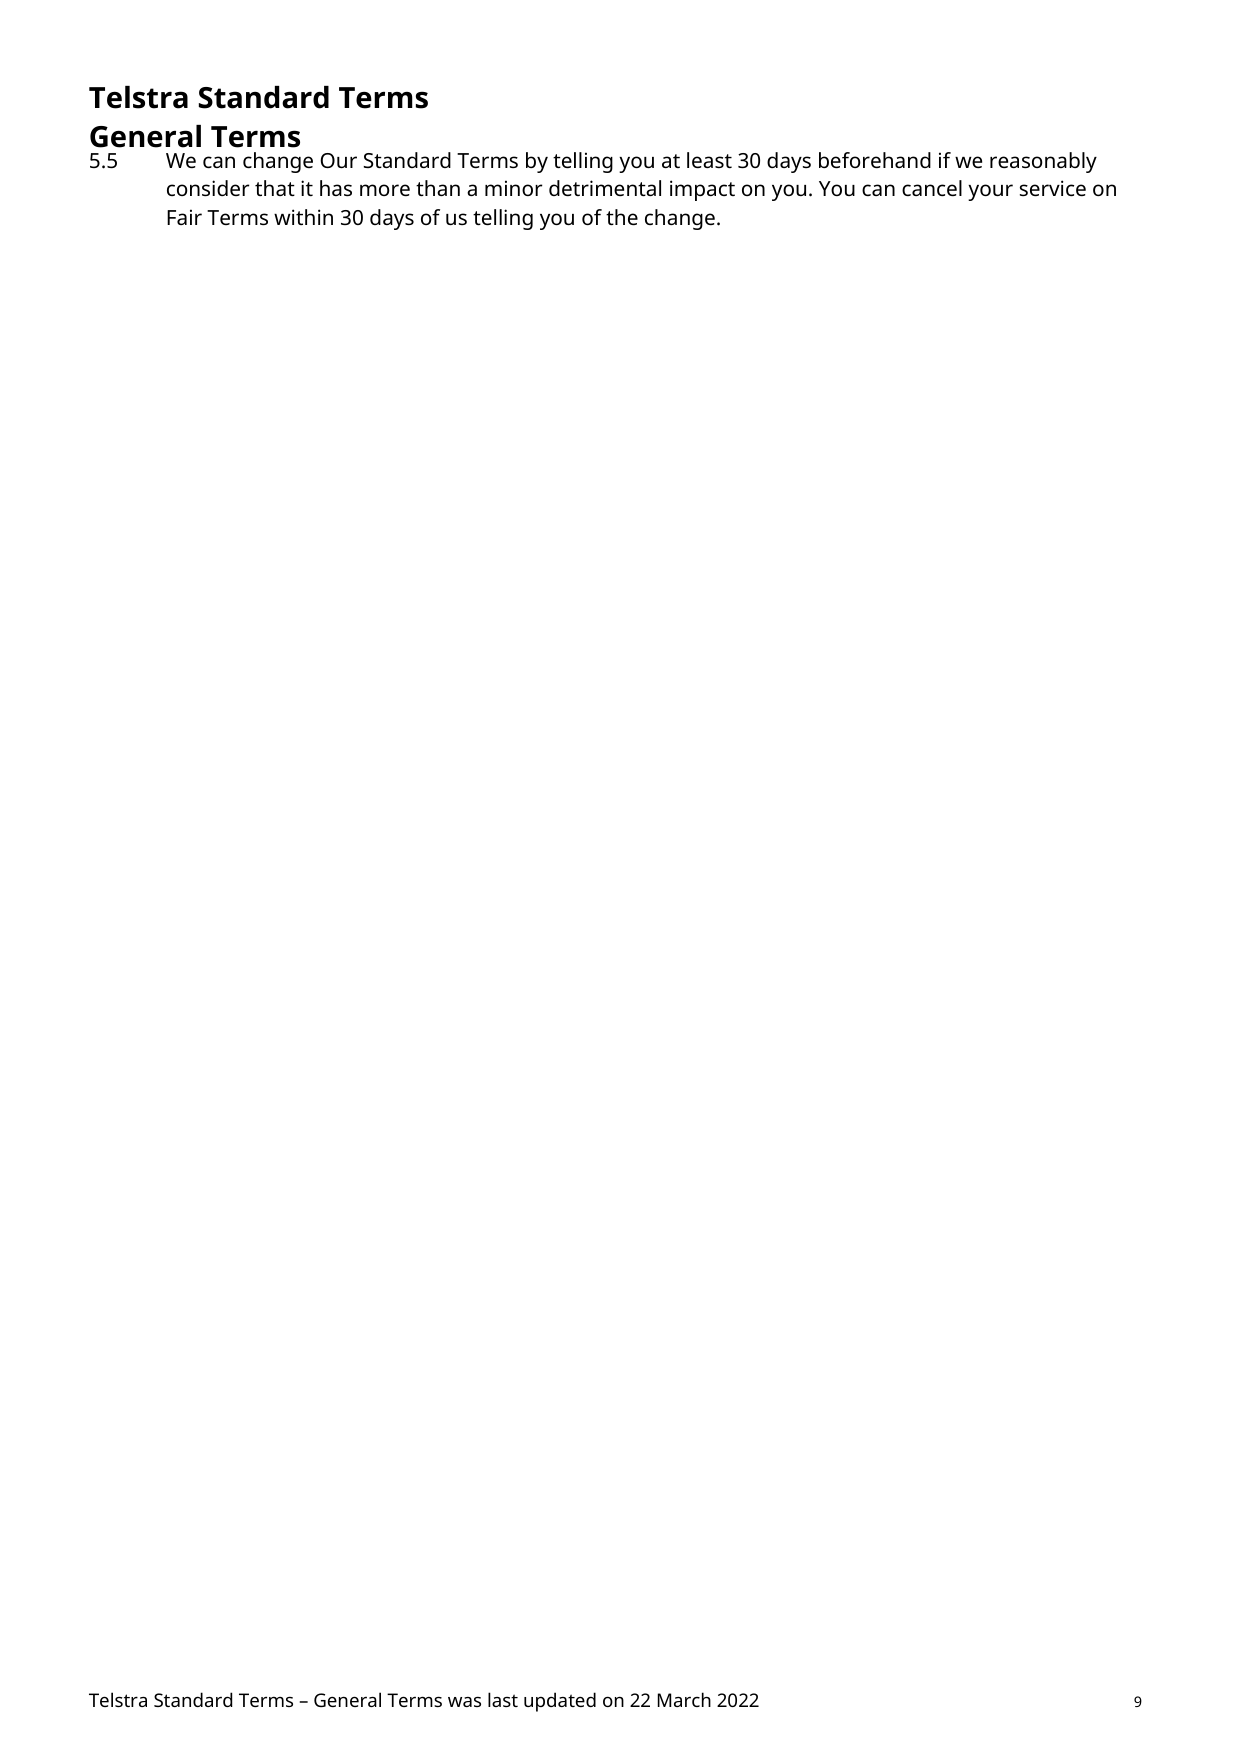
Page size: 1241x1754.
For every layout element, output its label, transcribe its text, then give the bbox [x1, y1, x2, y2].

list We can change Our Standard Terms by telling you at least 30 days beforehand if we reasonably consider that it has more than a minor detrimental impact on you. You can cancel your service on Fair Terms within 30 days of us telling you of the change. [89, 146, 1147, 231]
